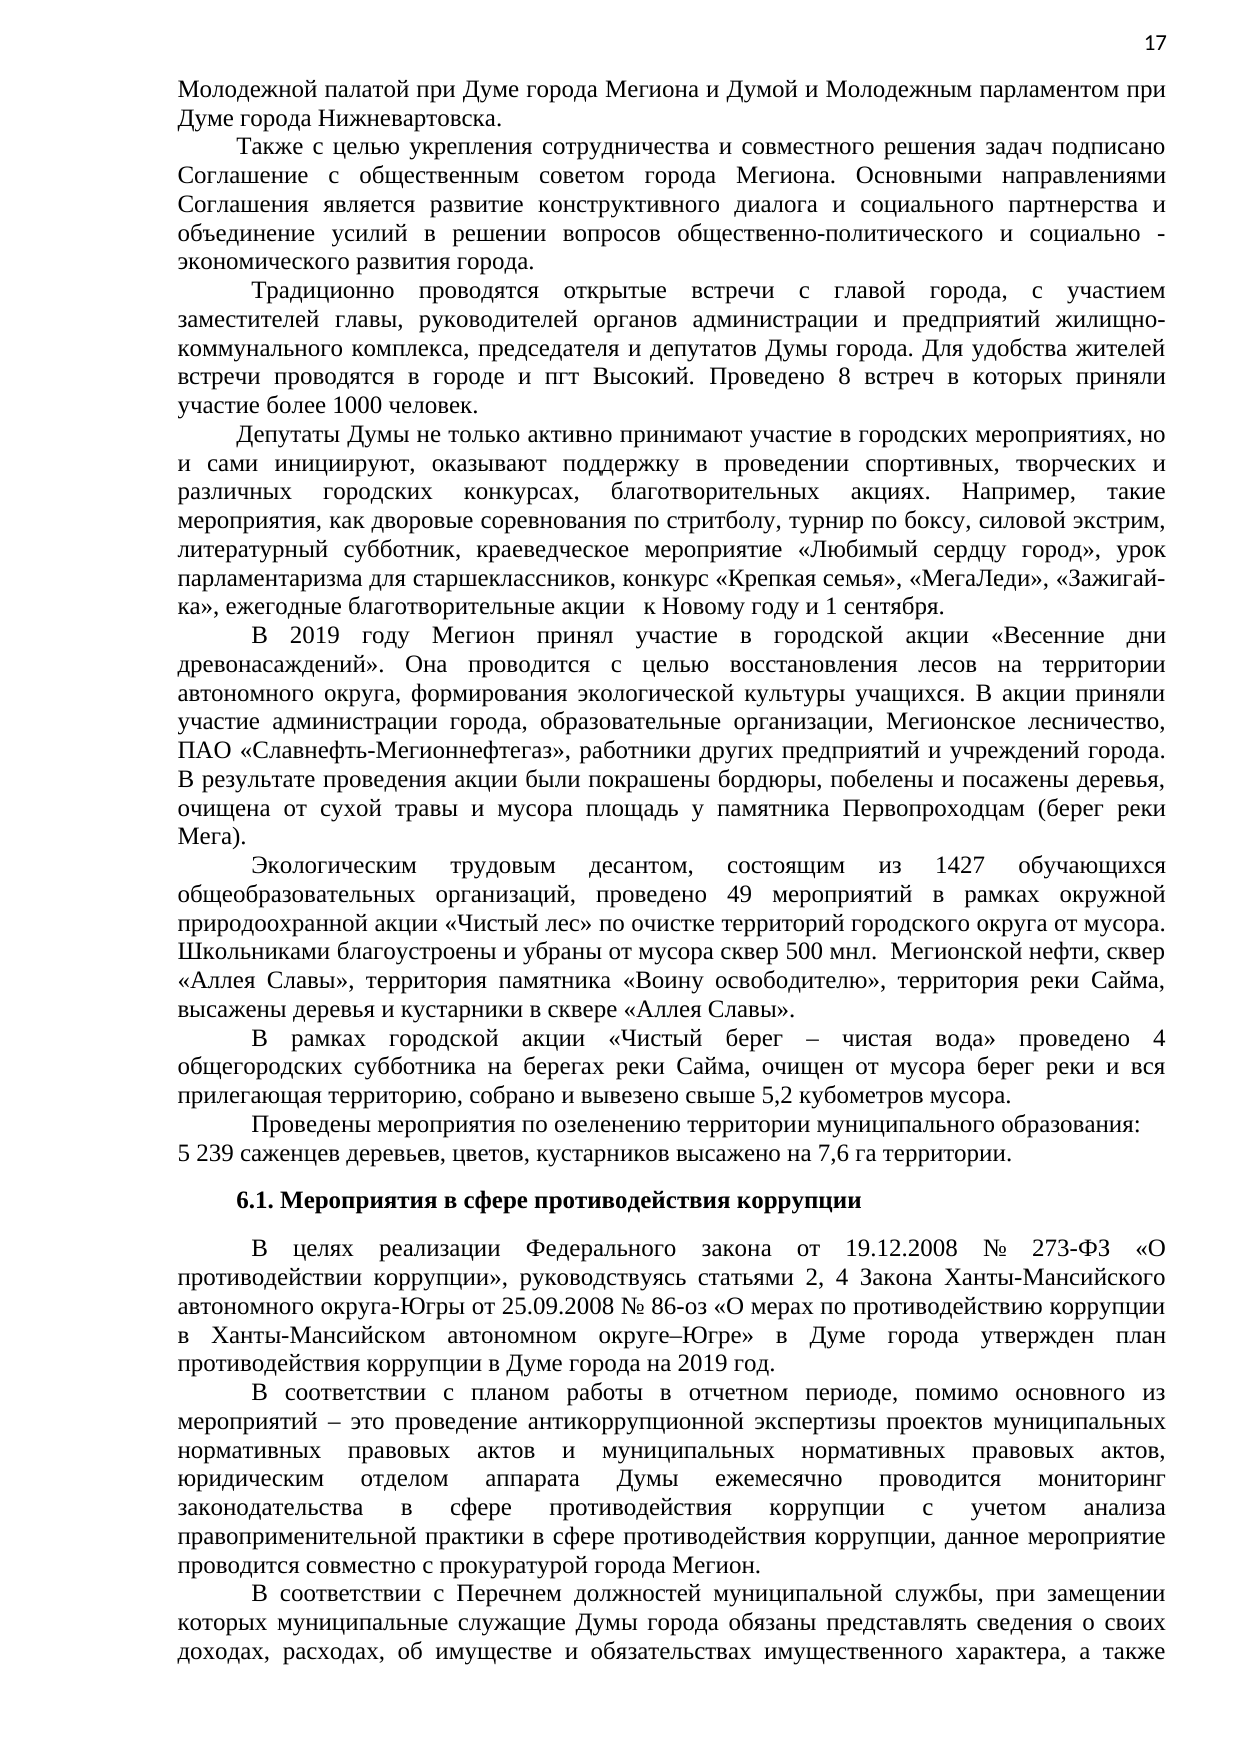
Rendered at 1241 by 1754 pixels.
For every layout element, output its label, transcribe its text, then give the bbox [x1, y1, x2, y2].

text В рамках городской акции «Чистый берег – чистая вода» проведено 4 общегородских субботника на берегах реки Сайма, очищен от мусора берег реки и вся прилегающая территорию, собрано и вывезено свыше 5,2 кубометров мусора. [177, 1023, 1167, 1109]
text В 2019 году Мегион принял участие в городской акции «Весенние дни древонасаждений». Она проводится с целью восстановления лесов на территории автономного округа, формирования экологической культуры учащихся. В акции приняли участие администрации города, образовательные организации, Мегионское лесничество, ПАО «Славнефть-Мегионнефтегаз», работники других предприятий и учреждений города. В результате проведения акции были покрашены бордюры, побелены и посажены деревья, очищена от сухой травы и мусора площадь у памятника Первопроходцам (берег реки Мега). [177, 620, 1167, 850]
text Также с целью укрепления сотрудничества и совместного решения задач подписано Соглашение с общественным советом города Мегиона. Основными направлениями Соглашения является развитие конструктивного диалога и социального партнерства и объединение усилий в решении вопросов общественно-политического и социально -экономического развития города. [177, 131, 1167, 275]
text Экологическим трудовым десантом, состоящим из 1427 обучающихся общеобразовательных организаций, проведено 49 мероприятий в рамках окружной природоохранной акции «Чистый лес» по очистке территорий городского округа от мусора. Школьниками благоустроены и убраны от мусора сквер 500 мнл. Мегионской нефти, сквер «Аллея Славы», территория памятника «Воину освободителю», территория реки Сайма, высажены деревья и кустарники в сквере «Аллея Славы». [177, 850, 1167, 1023]
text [177, 1578, 1167, 1665]
text В соответствии с планом работы в отчетном периоде, помимо основного из мероприятий – это проведение антикоррупционной экспертизы проектов муниципальных нормативных правовых актов и муниципальных нормативных правовых актов, юридическим отделом аппарата Думы ежемесячно проводится мониторинг законодательства в сфере противодействия коррупции с учетом анализа правоприменительной практики в сфере противодействия коррупции, данное мероприятие проводится совместно с прокуратурой города Мегион. [177, 1377, 1167, 1578]
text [177, 74, 1167, 131]
text 5 239 саженцев деревьев, цветов, кустарников высажено на 7,6 га территории. [177, 1138, 1167, 1166]
text Традиционно проводятся открытые встречи с главой города, с участием заместителей главы, руководителей органов администрации и предприятий жилищно-коммунального комплекса, председателя и депутатов Думы города. Для удобства жителей встречи проводятся в городе и пгт Высокий. Проведено 8 встреч в которых приняли участие более 1000 человек. [177, 275, 1167, 419]
text В целях реализации Федерального закона от 19.12.2008 № 273-ФЗ «О противодействии коррупции», руководствуясь статьями 2, 4 Закона Ханты-Мансийского автономного округа-Югры от 25.09.2008 № 86-оз «О мерах по противодействию коррупции в Ханты-Мансийском автономном округе–Югре» в Думе города утвержден план противодействия коррупции в Думе города на 2019 год. [177, 1233, 1167, 1377]
text Проведены мероприятия по озеленению территории муниципального образования: [177, 1109, 1167, 1138]
text Депутаты Думы не только активно принимают участие в городских мероприятиях, но и сами инициируют, оказывают поддержку в проведении спортивных, творческих и различных городских конкурсах, благотворительных акциях. Например, такие мероприятия, как дворовые соревнования по стритболу, турнир по боксу, силовой экстрим, литературный субботник, краеведческое мероприятие «Любимый сердцу город», урок парламентаризма для старшеклассников, конкурс «Крепкая семья», «МегаЛеди», «Зажигай-ка», ежегодные благотворительные акции к Новому году и 1 сентября. [177, 419, 1167, 620]
text 6.1. Мероприятия в сфере противодействия коррупции [177, 1186, 1167, 1214]
